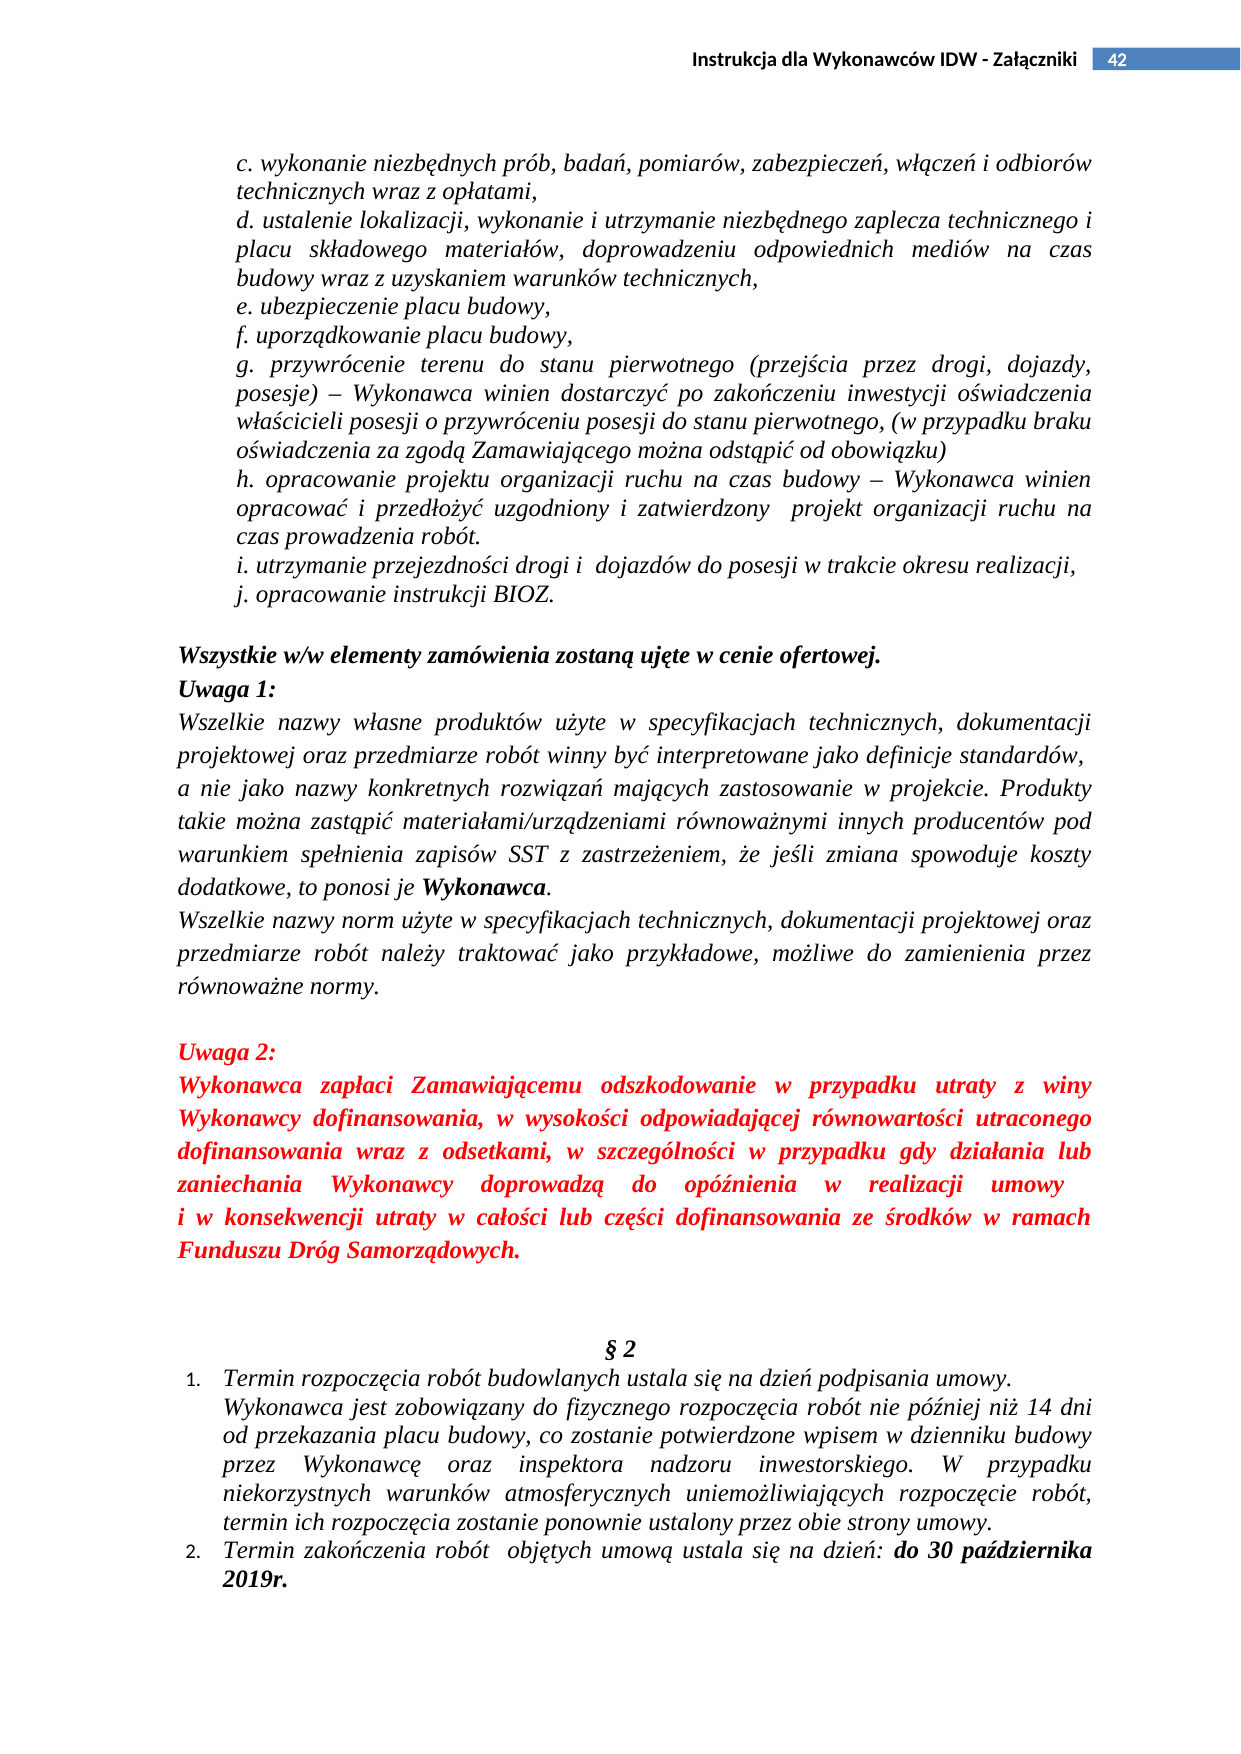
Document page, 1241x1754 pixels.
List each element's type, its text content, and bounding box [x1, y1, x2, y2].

text c. wykonanie niezbędnych prób, badań, pomiarów, zabezpieczeń, włączeń i odbiorów technicznych wraz z opłatami, [236, 148, 1093, 205]
list Termin zakończenia robót objętych umową ustala się na dzień: do 30 października 2019r. [185, 1535, 1093, 1593]
text d. ustalenie lokalizacji, wykonanie i utrzymanie niezbędnego zaplecza technicznego i placu składowego materiałów, doprowadzeniu odpowiednich mediów na czas budowy wraz z uzyskaniem warunków technicznych, [236, 205, 1093, 291]
text Uwaga 1: [177, 674, 1093, 702]
text Wykonawca zapłaci Zamawiającemu odszkodowanie w przypadku utraty z winy Wykonawcy dofinansowania, w wysokości odpowiadającej równowartości utraconego dofinansowania wraz z odsetkami, w szczególności w przypadku gdy działania lub zaniechania Wykonawcy doprowadzą do opóźnienia w realizacji umowy i w konsekwencji utraty w całości lub części dofinansowania ze środków w ramach Funduszu Dróg Samorządowych. [177, 1070, 1093, 1264]
text j. opracowanie instrukcji BIOZ. [236, 579, 1093, 608]
text Wszelkie nazwy norm użyte w specyfikacjach technicznych, dokumentacji projektowej oraz przedmiarze robót należy traktować jako przykładowe, możliwe do zamienienia przez równoważne normy. [177, 905, 1093, 999]
text g. przywrócenie terenu do stanu pierwotnego (przejścia przez drogi, dojazdy, posesje) – Wykonawca winien dostarczyć po zakończeniu inwestycji oświadczenia właścicieli posesji o przywróceniu posesji do stanu pierwotnego, (w przypadku braku oświadczenia za zgodą Zamawiającego można odstąpić od obowiązku) [236, 349, 1093, 464]
text e. ubezpieczenie placu budowy, [236, 291, 1093, 320]
text Uwaga 2: [177, 1037, 1093, 1066]
list Termin rozpoczęcia robót budowlanych ustala się na dzień podpisania umowy. [185, 1363, 1093, 1392]
text § 2 [148, 1334, 1093, 1363]
text Wszelkie nazwy własne produktów użyte w specyfikacjach technicznych, dokumentacji projektowej oraz przedmiarze robót winny być interpretowane jako definicje standardów, a nie jako nazwy konkretnych rozwiązań mających zastosowanie w projekcie. Produkty takie można zastąpić materiałami/urządzeniami równoważnymi innych producentów pod warunkiem spełnienia zapisów SST z zastrzeżeniem, że jeśli zmiana spowoduje koszty dodatkowe, to ponosi je Wykonawca. [177, 707, 1093, 901]
text i. utrzymanie przejezdności drogi i dojazdów do posesji w trakcie okresu realizacji, [236, 550, 1093, 579]
text Wszystkie w/w elementy zamówienia zostaną ujęte w cenie ofertowej. [177, 641, 1093, 669]
text h. opracowanie projektu organizacji ruchu na czas budowy – Wykonawca winien opracować i przedłożyć uzgodniony i zatwierdzony projekt organizacji ruchu na czas prowadzenia robót. [236, 464, 1093, 550]
text Wykonawca jest zobowiązany do fizycznego rozpoczęcia robót nie później niż 14 dni od przekazania placu budowy, co zostanie potwierdzone wpisem w dzienniku budowy przez Wykonawcę oraz inspektora nadzoru inwestorskiego. W przypadku niekorzystnych warunków atmosferycznych uniemożliwiających rozpoczęcie robót, termin ich rozpoczęcia zostanie ponownie ustalony przez obie strony umowy. [223, 1392, 1093, 1535]
text f. uporządkowanie placu budowy, [236, 320, 1093, 349]
